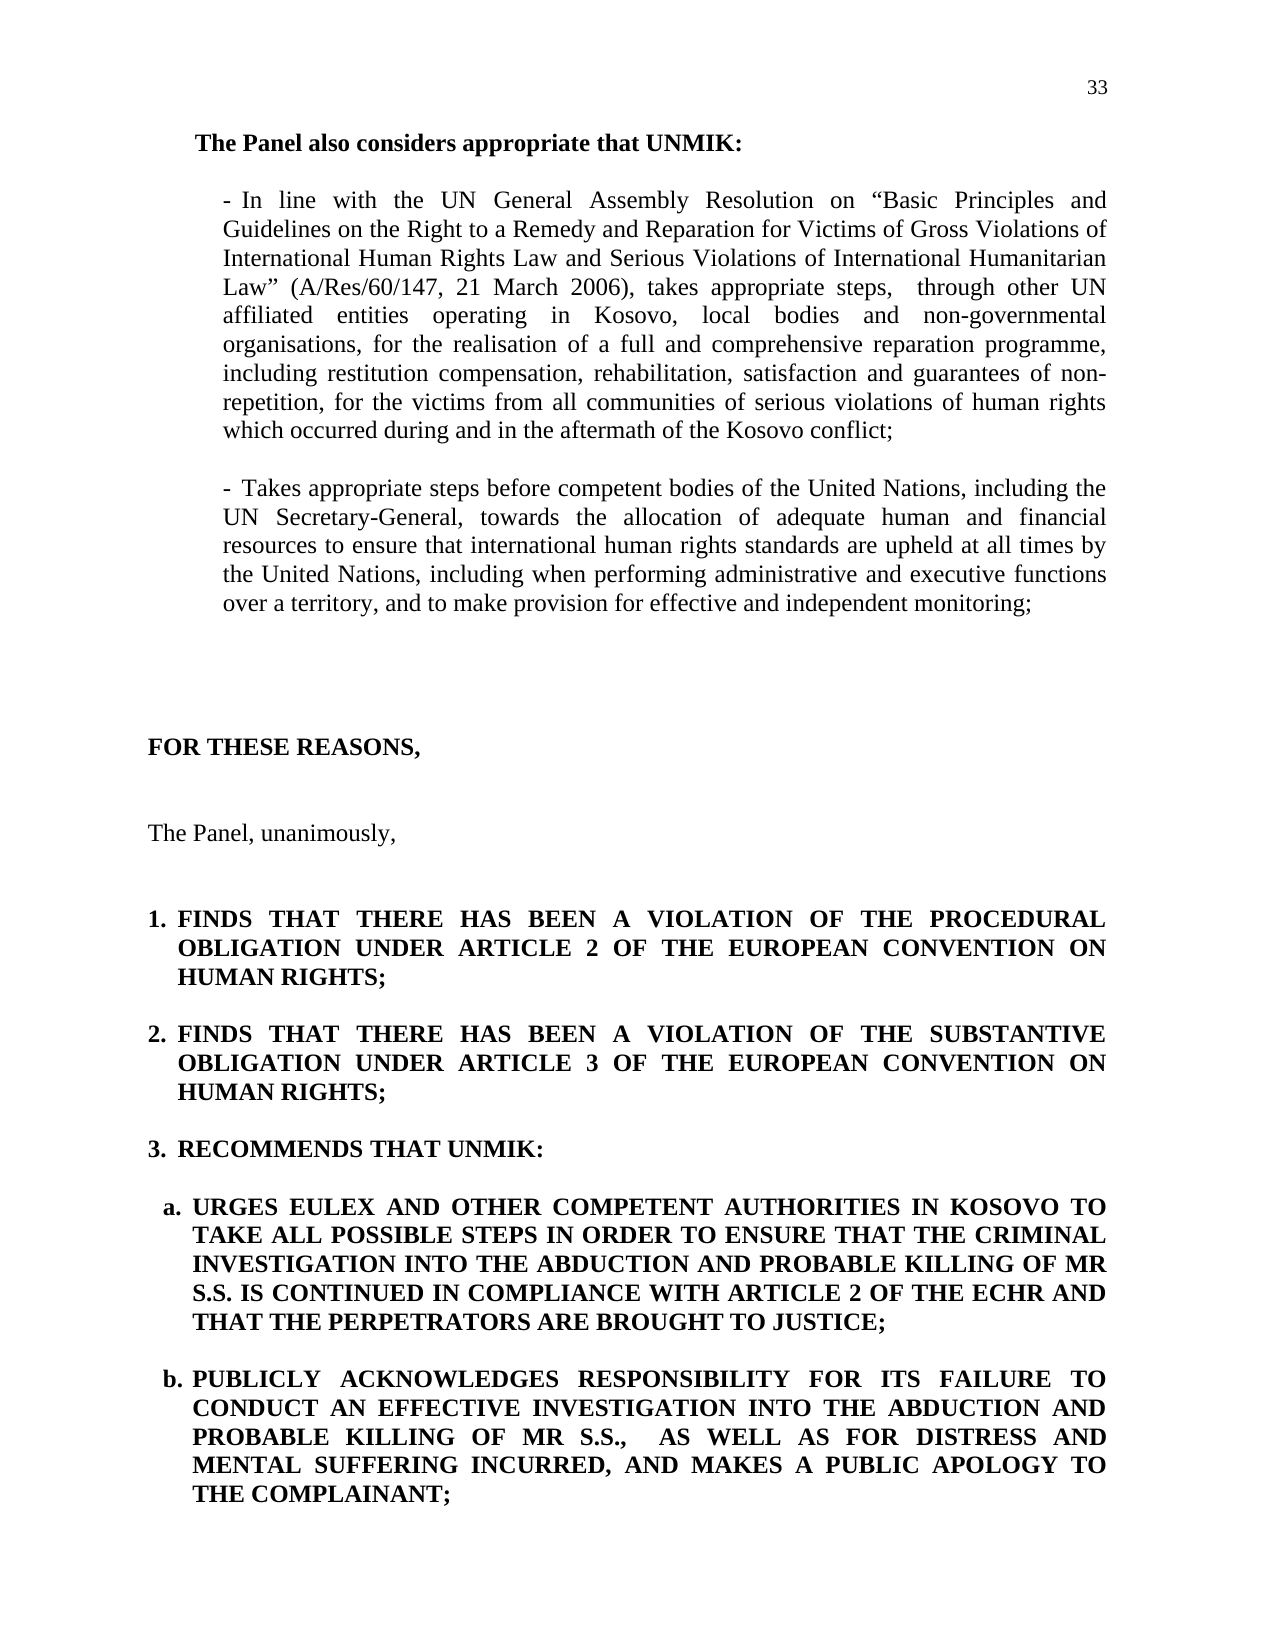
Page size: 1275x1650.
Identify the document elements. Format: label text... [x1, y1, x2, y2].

list FINDS THAT THERE HAS BEEN A VIOLATION OF THE PROCEDURAL OBLIGATION UNDER ARTICLE 2 OF THE EUROPEAN CONVENTION ON HUMAN RIGHTS; [148, 904, 1107, 990]
text FOR THESE REASONS, [148, 732, 1107, 760]
list RECOMMENDS THAT UNMIK: [148, 1134, 1107, 1163]
list Takes appropriate steps before competent bodies of the United Nations, including the UN Secretary-General, towards the allocation of adequate human and financial resources to ensure that international human rights standards are upheld at all times by the United Nations, including when performing administrative and executive functions over a territory, and to make provision for effective and independent monitoring; [223, 473, 1107, 617]
list URGES EULEX AND OTHER COMPETENT AUTHORITIES IN KOSOVO TO TAKE ALL POSSIBLE STEPS IN ORDER TO ENSURE THAT THE CRIMINAL INVESTIGATION INTO THE ABDUCTION AND PROBABLE KILLING OF MR S.S. IS CONTINUED IN COMPLIANCE WITH ARTICLE 2 OF THE ECHR AND THAT THE PERPETRATORS ARE BROUGHT TO JUSTICE; [163, 1192, 1107, 1335]
list FINDS THAT THERE HAS BEEN A VIOLATION OF THE SUBSTANTIVE OBLIGATION UNDER ARTICLE 3 OF THE EUROPEAN CONVENTION ON HUMAN RIGHTS; [148, 1019, 1107, 1105]
list PUBLICLY ACKNOWLEDGES RESPONSIBILITY FOR ITS FAILURE TO CONDUCT AN EFFECTIVE INVESTIGATION INTO THE ABDUCTION AND PROBABLE KILLING OF MR S.S., AS WELL AS FOR DISTRESS AND MENTAL SUFFERING INCURRED, AND MAKES A PUBLIC APOLOGY TO THE COMPLAINANT; [163, 1364, 1107, 1508]
text The Panel also considers appropriate that UNMIK: [194, 128, 1107, 157]
text The Panel, unanimously, [148, 818, 1107, 847]
list In line with the UN General Assembly Resolution on “Basic Principles and Guidelines on the Right to a Remedy and Reparation for Victims of Gross Violations of International Human Rights Law and Serious Violations of International Humanitarian Law” (A/Res/60/147, 21 March 2006), takes appropriate steps, through other UN affiliated entities operating in Kosovo, local bodies and non-governmental organisations, for the realisation of a full and comprehensive reparation programme, including restitution compensation, rehabilitation, satisfaction and guarantees of non-repetition, for the victims from all communities of serious violations of human rights which occurred during and in the aftermath of the Kosovo conflict; [223, 185, 1107, 444]
